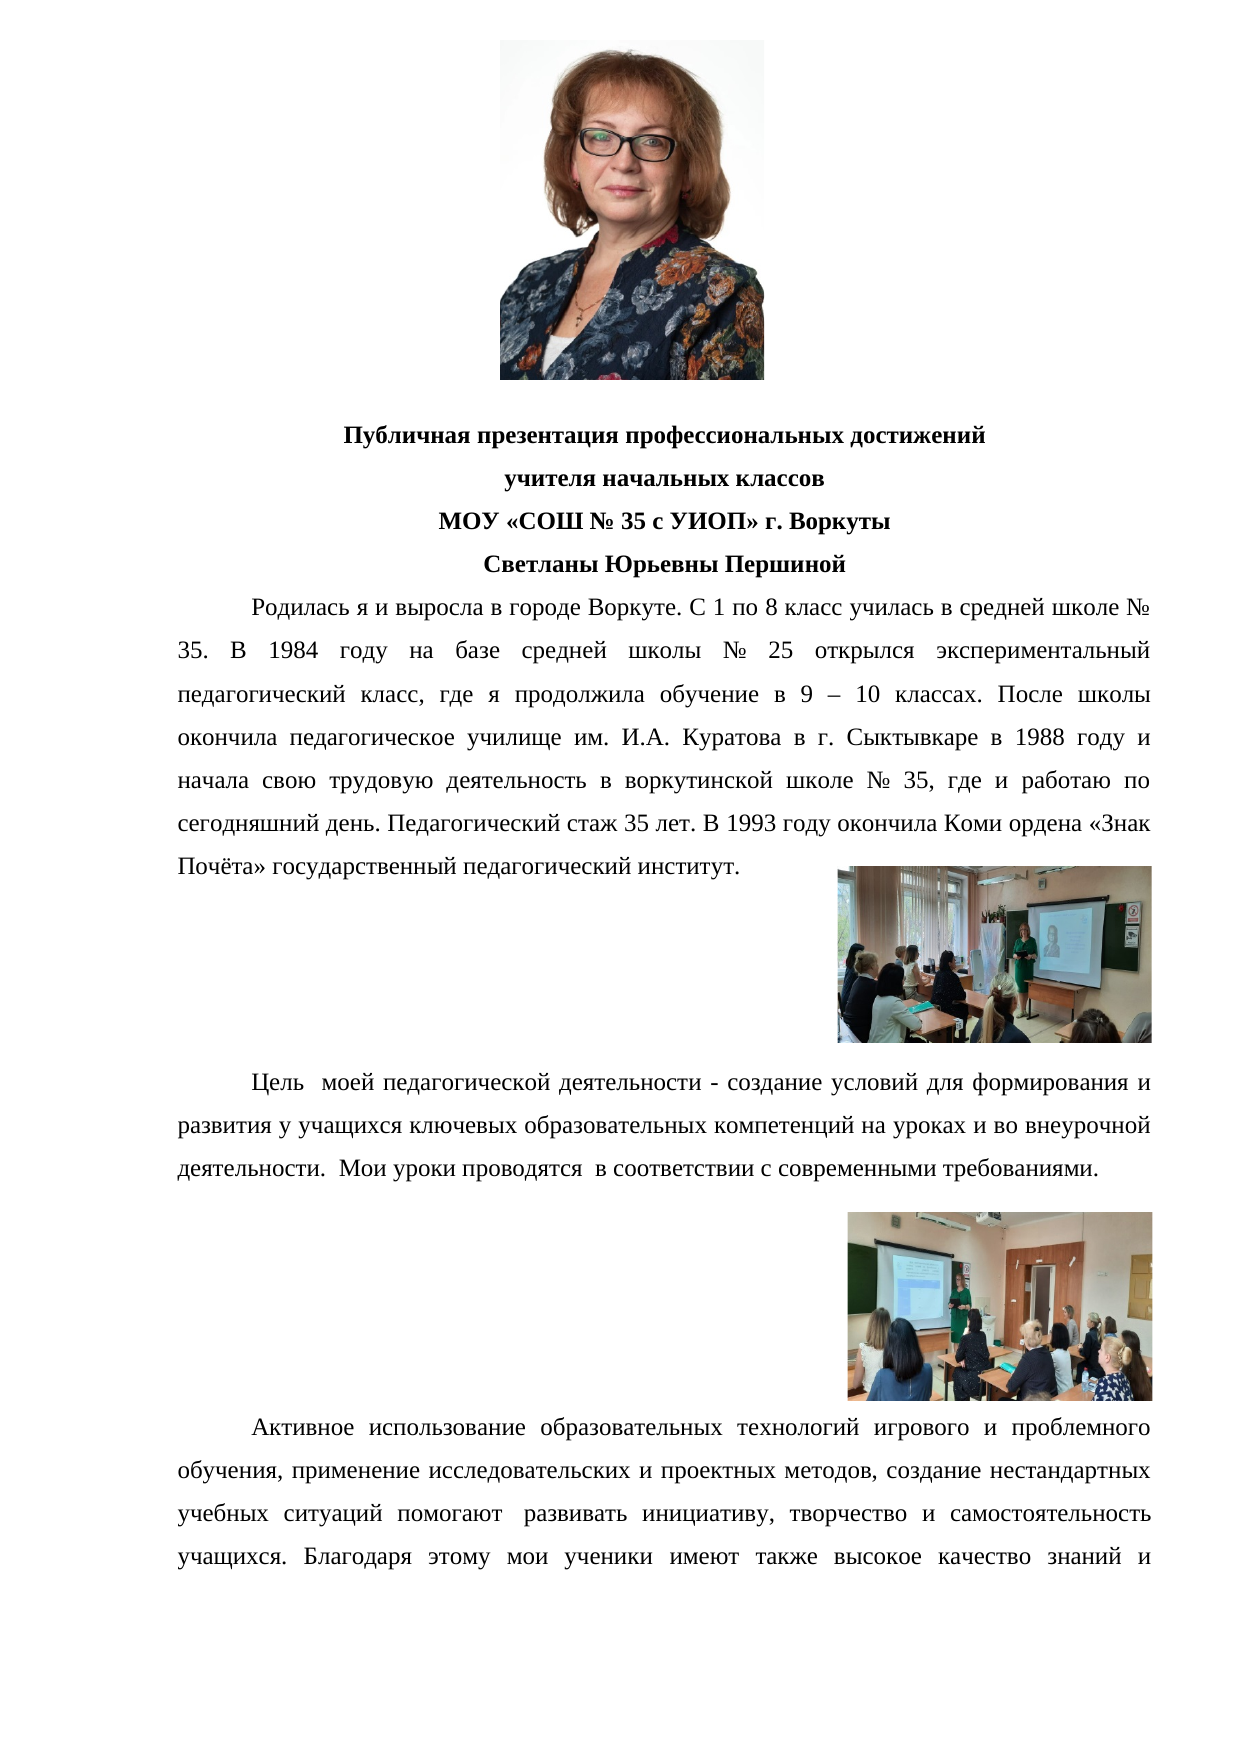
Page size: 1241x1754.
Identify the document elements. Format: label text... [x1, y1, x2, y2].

text Публичная презентация профессиональных достижений [177, 420, 1152, 449]
text учителя начальных классов [177, 463, 1152, 492]
text Родилась я и выросла в городе Воркуте. С 1 по 8 класс училась в средней школе № 35. В 1984 году на базе средней школы № 25 открылся экспериментальный педагогический класс, где я продолжила обучение в 9 – 10 классах. После школы окончила педагогическое училище им. И.А. Куратова в г. Сыктывкаре в 1988 году и начала свою трудовую деятельность в воркутинской школе № 35, где и работаю по сегодняшний день. Педагогический стаж 35 лет. В 1993 году окончила Коми ордена «Знак Почёта» государственный педагогический институт. [177, 592, 1152, 880]
picture [498, 40, 764, 378]
list Цель моей педагогической деятельности - создание условий для формирования и развития у учащихся ключевых образовательных компетенций на уроках и во внеурочной деятельности. Мои уроки проводятся в соответствии с современными требованиями. [177, 1067, 1152, 1182]
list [177, 1484, 1152, 1570]
text Светланы Юрьевны Першиной [177, 549, 1152, 578]
picture [836, 866, 1152, 1042]
picture [846, 1212, 1152, 1399]
text МОУ «СОШ № 35 с УИОП» г. Воркуты [177, 506, 1152, 535]
